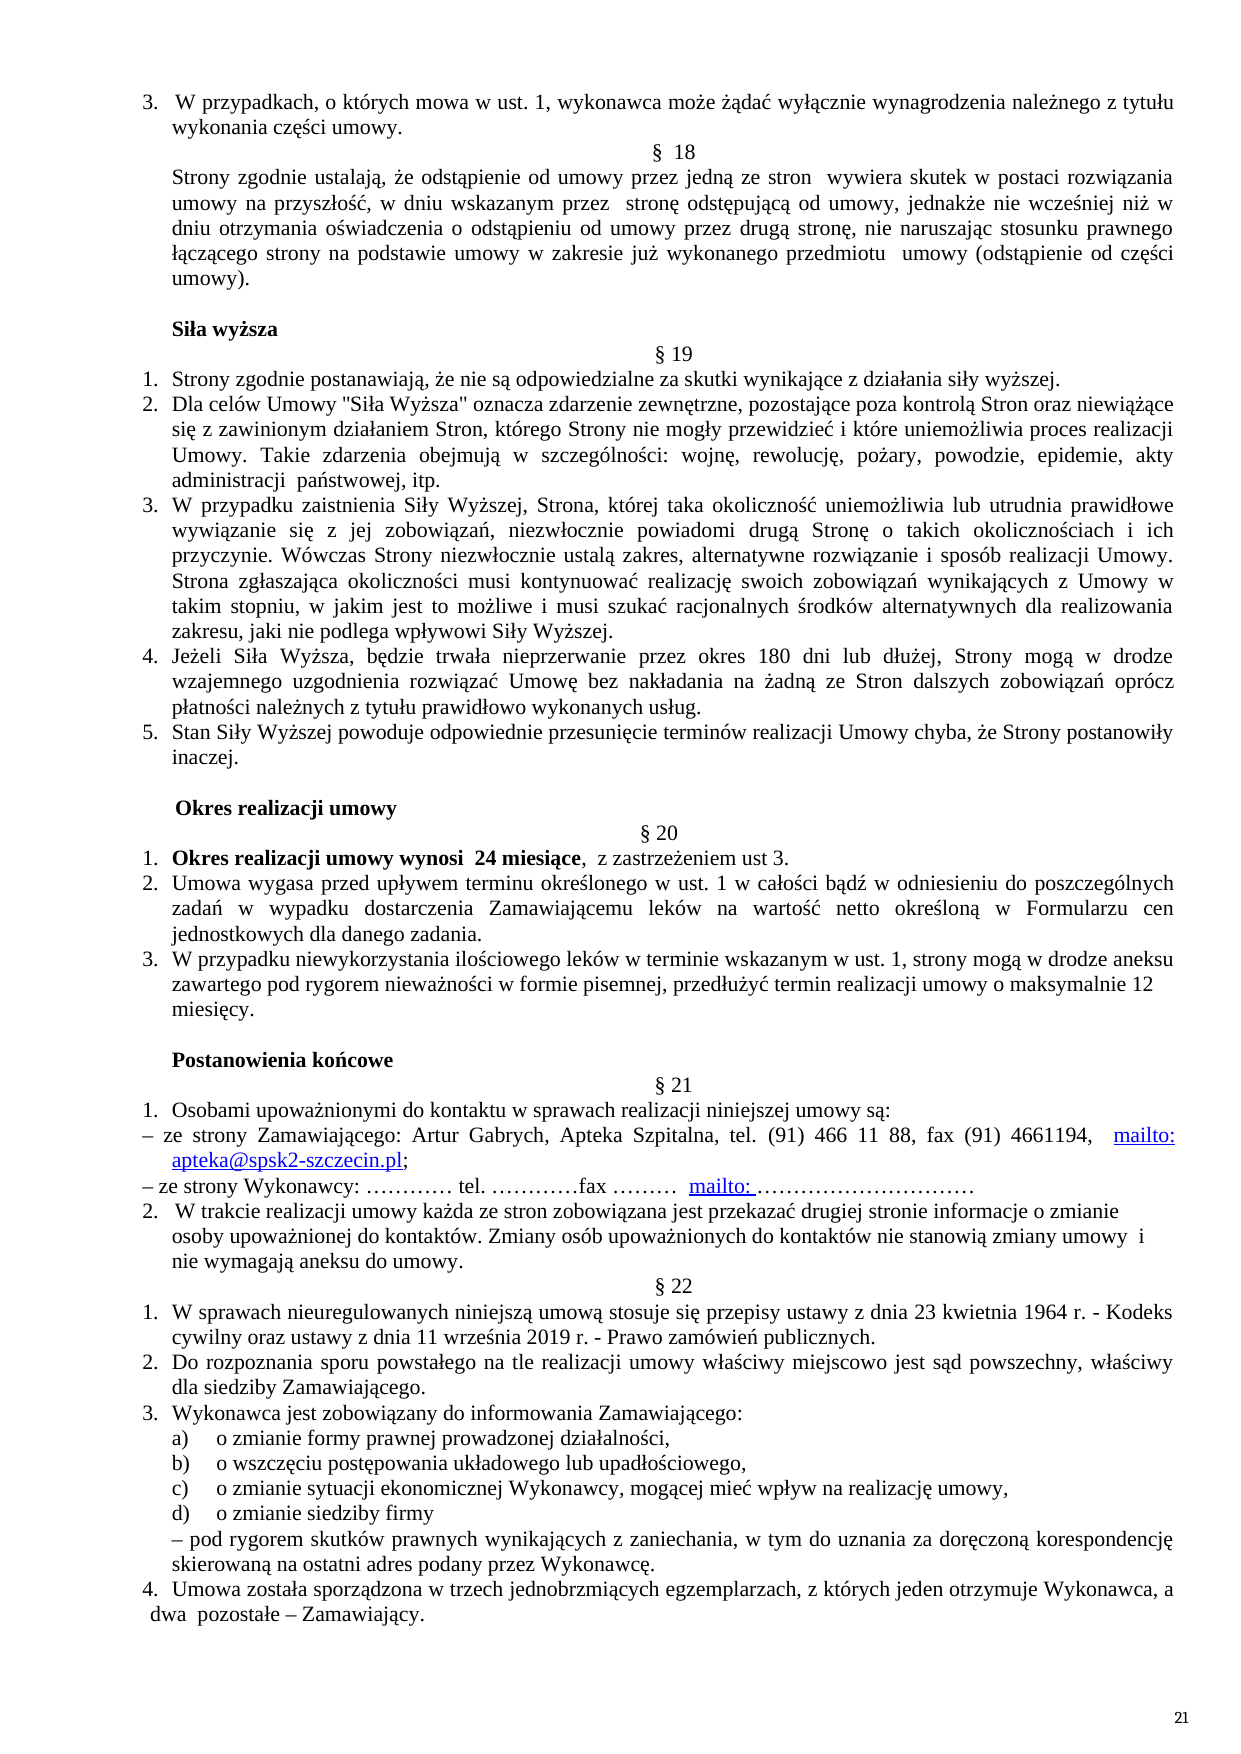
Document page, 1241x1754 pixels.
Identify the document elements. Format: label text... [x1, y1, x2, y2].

text – pod rygorem skutków prawnych wynikających z zaniechania, w tym do uznania za doręczoną korespondencję skierowaną na ostatni adres podany przez Wykonawcę. [172, 1526, 1175, 1576]
text 2. Do rozpoznania sporu powstałego na tle realizacji umowy właściwy miejscowo jest sąd powszechny, właściwy dla siedziby Zamawiającego. [142, 1349, 1175, 1399]
text § 19 [172, 341, 1175, 366]
text d) o zmianie siedziby firmy [172, 1500, 1175, 1526]
text 2. W trakcie realizacji umowy każda ze stron zobowiązana jest przekazać drugiej stronie informacje o zmianie osoby upoważnionej do kontaktów. Zmiany osób upoważnionych do kontaktów nie stanowią zmiany umowy i nie wymagają aneksu do umowy. [142, 1198, 1175, 1273]
list Osobami upoważnionymi do kontaktu w sprawach realizacji niniejszej umowy są: [142, 1097, 1175, 1122]
text § 21 [172, 1072, 1175, 1097]
list Umowa została sporządzona w trzech jednobrzmiących egzemplarzach, z których jeden otrzymuje Wykonawca, a dwa pozostałe – Zamawiający. [142, 1576, 1175, 1626]
text 4. Jeżeli Siła Wyższa, będzie trwała nieprzerwanie przez okres 180 dni lub dłużej, Strony mogą w drodze wzajemnego uzgodnienia rozwiązać Umowę bez nakładania na żadną ze Stron dalszych zobowiązań oprócz płatności należnych z tytułu prawidłowo wykonanych usług. [142, 643, 1175, 719]
text § 18 [172, 139, 1175, 164]
text § 20 [142, 820, 1175, 845]
text 3. W przypadku zaistnienia Siły Wyższej, Strona, której taka okoliczność uniemożliwia lub utrudnia prawidłowe wywiązanie się z jej zobowiązań, niezwłocznie powiadomi drugą Stronę o takich okolicznościach i ich przyczynie. Wówczas Strony niezwłocznie ustalą zakres, alternatywne rozwiązanie i sposób realizacji Umowy. Strona zgłaszająca okoliczności musi kontynuować realizację swoich zobowiązań wynikających z Umowy w takim stopniu, w jakim jest to możliwe i musi szukać racjonalnych środków alternatywnych dla realizowania zakresu, jaki nie podlega wpływowi Siły Wyższej. [142, 492, 1175, 643]
text c) o zmianie sytuacji ekonomicznej Wykonawcy, mogącej mieć wpływ na realizację umowy, [172, 1475, 1175, 1500]
text Postanowienia końcowe [172, 1047, 1175, 1072]
text 1. W sprawach nieuregulowanych niniejszą umową stosuje się przepisy ustawy z dnia 23 kwietnia 1964 r. - Kodeks cywilny oraz ustawy z dnia 11 września 2019 r. - Prawo zamówień publicznych. [142, 1299, 1175, 1349]
text 3. Wykonawca jest zobowiązany do informowania Zamawiającego: [142, 1399, 1175, 1425]
list Umowa wygasa przed upływem terminu określonego w ust. 1 w całości bądź w odniesieniu do poszczególnych zadań w wypadku dostarczenia Zamawiającemu leków na wartość netto określoną w Formularzu cen jednostkowych dla danego zadania. [142, 870, 1175, 946]
list W przypadku niewykorzystania ilościowego leków w terminie wskazanym w ust. 1, strony mogą w drodze aneksu zawartego pod rygorem nieważności w formie pisemnej, przedłużyć termin realizacji umowy o maksymalnie 12 miesięcy. [142, 946, 1175, 1021]
text – ze strony Wykonawcy: ………… tel. …………fax ……… mailto: ………………………… [142, 1173, 1175, 1198]
text Strony zgodnie ustalają, że odstąpienie od umowy przez jedną ze stron wywiera skutek w postaci rozwiązania umowy na przyszłość, w dniu wskazanym przez stronę odstępującą od umowy, jednakże nie wcześniej niż w dniu otrzymania oświadczenia o odstąpieniu od umowy przez drugą stronę, nie naruszając stosunku prawnego łączącego strony na podstawie umowy w zakresie już wykonanego przedmiotu umowy (odstąpienie od części umowy). [172, 164, 1175, 290]
text Siła wyższa [172, 316, 1175, 341]
text § 22 [172, 1273, 1175, 1299]
list W przypadkach, o których mowa w ust. 1, wykonawca może żądać wyłącznie wynagrodzenia należnego z tytułu wykonania części umowy. [142, 89, 1175, 139]
text 2. Dla celów Umowy ''Siła Wyższa" oznacza zdarzenie zewnętrzne, pozostające poza kontrolą Stron oraz niewiążące się z zawinionym działaniem Stron, którego Strony nie mogły przewidzieć i które uniemożliwia proces realizacji Umowy. Takie zdarzenia obejmują w szczególności: wojnę, rewolucję, pożary, powodzie, epidemie, akty administracji państwowej, itp. [142, 391, 1175, 492]
list Okres realizacji umowy wynosi 24 miesiące, z zastrzeżeniem ust 3. [142, 845, 1175, 870]
text – ze strony Zamawiającego: Artur Gabrych, Apteka Szpitalna, tel. (91) 466 11 88, fax (91) 4661194, mailto: apteka@spsk2-szczecin.pl; [142, 1122, 1175, 1173]
text 5. Stan Siły Wyższej powoduje odpowiednie przesunięcie terminów realizacji Umowy chyba, że Strony postanowiły inaczej. [142, 719, 1175, 769]
text Okres realizacji umowy [142, 794, 1175, 820]
text a) o zmianie formy prawnej prowadzonej działalności, [172, 1425, 1175, 1450]
text 1. Strony zgodnie postanawiają, że nie są odpowiedzialne za skutki wynikające z działania siły wyższej. [142, 366, 1175, 391]
text b) o wszczęciu postępowania układowego lub upadłościowego, [172, 1450, 1175, 1475]
